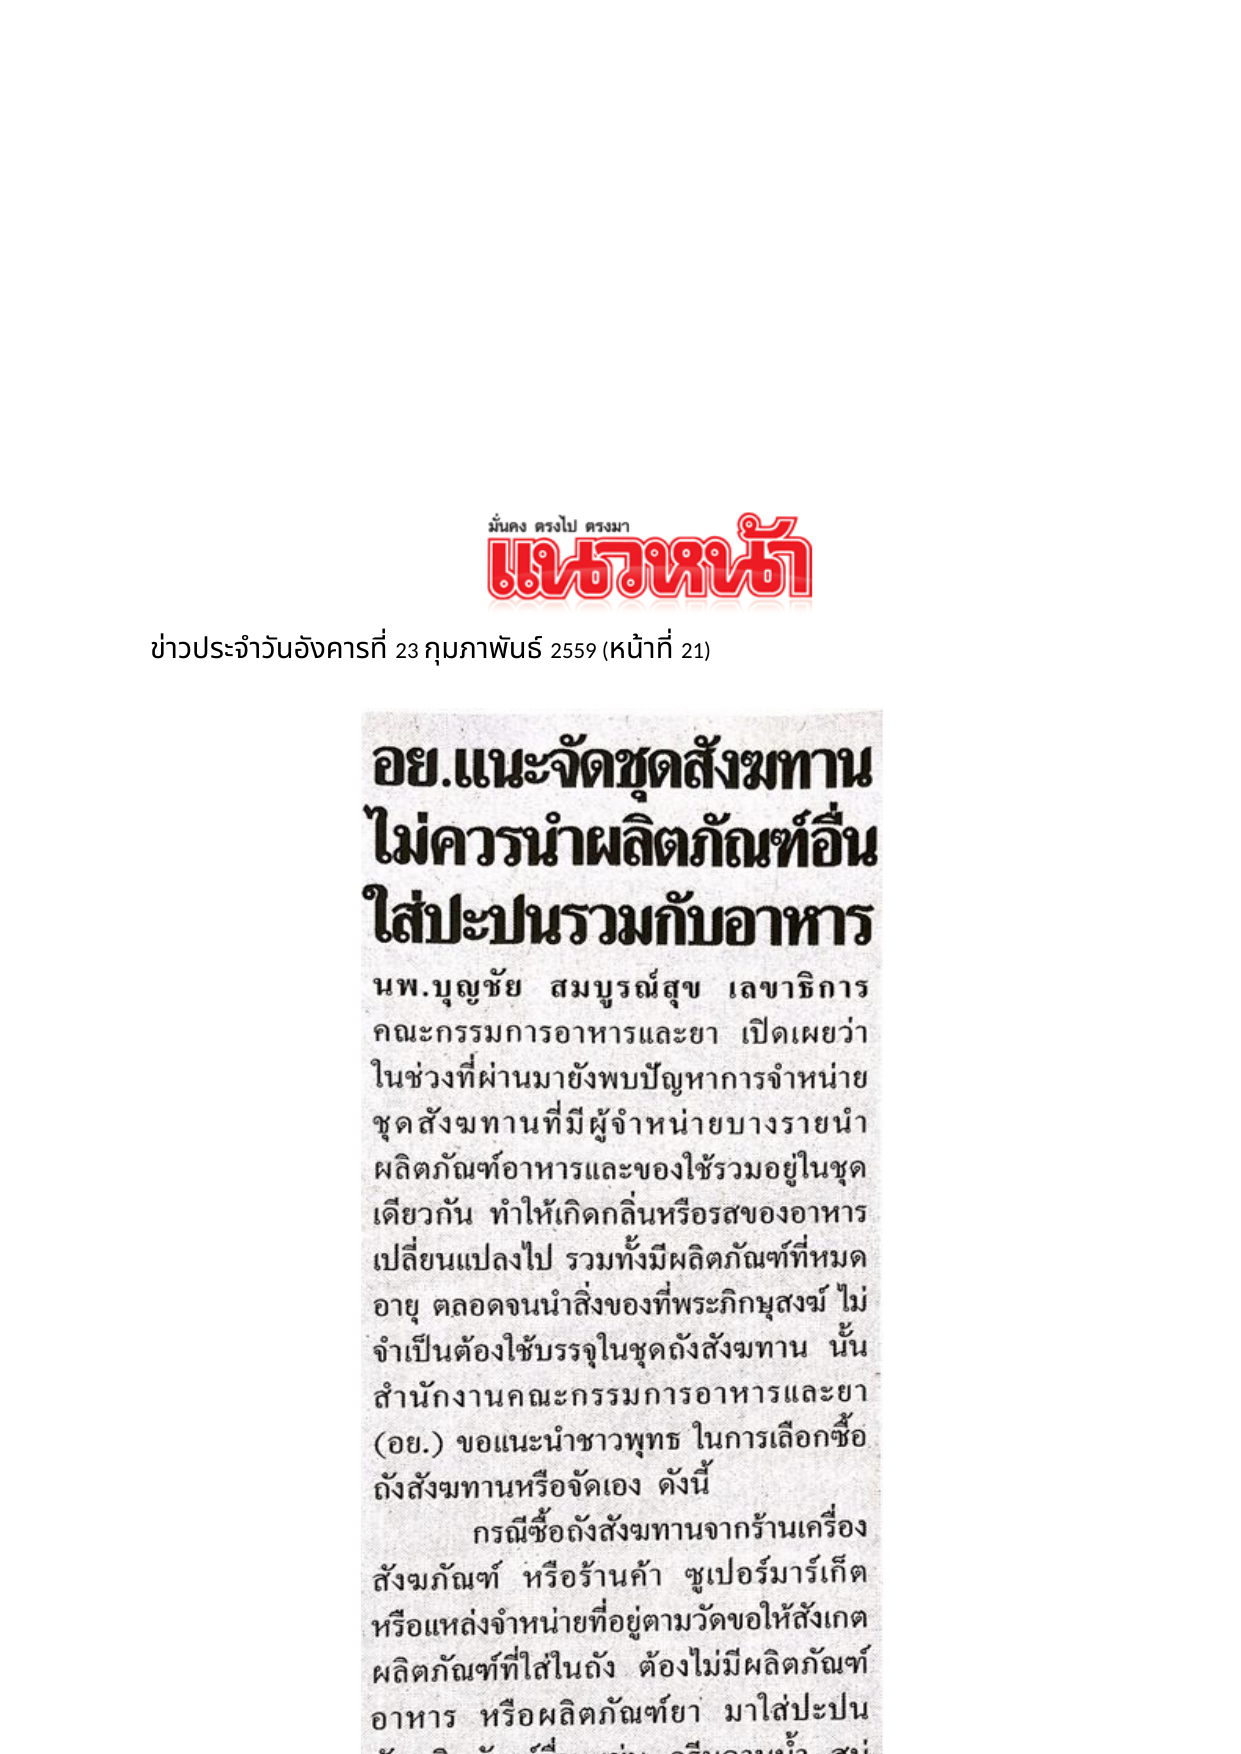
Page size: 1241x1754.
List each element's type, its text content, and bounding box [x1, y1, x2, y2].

picture [360, 708, 884, 1754]
picture [486, 511, 814, 618]
text ข่าวประจำวันอังคารที่ 23 กุมภาพันธ์ 2559 (หน้าที่ 21) [150, 627, 1090, 671]
